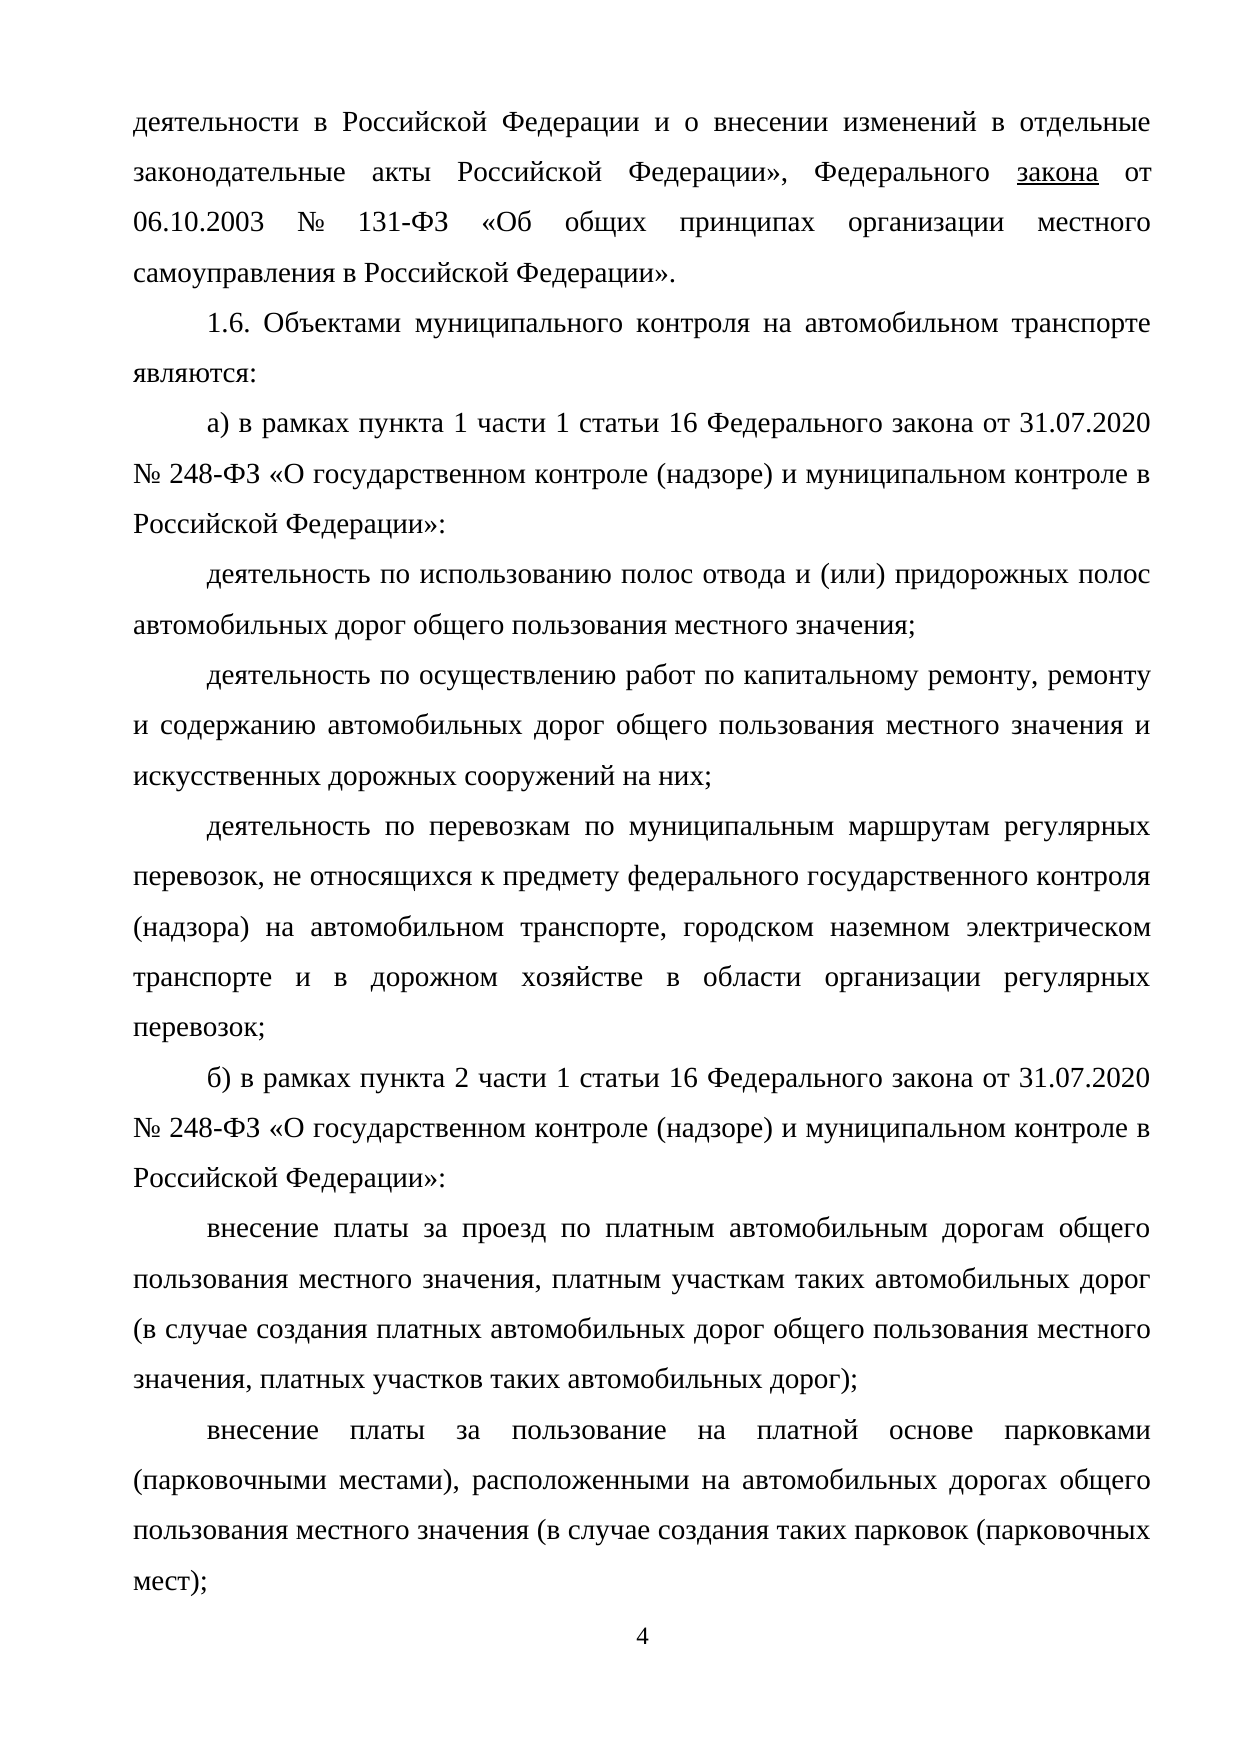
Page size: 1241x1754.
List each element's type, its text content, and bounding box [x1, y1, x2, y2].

text б) в рамках пункта 2 части 1 статьи 16 Федерального закона от 31.07.2020 № 248-ФЗ «О государственном контроле (надзоре) и муниципальном контроле в Российской Федерации»: [133, 1060, 1152, 1194]
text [133, 104, 1152, 288]
text деятельность по осуществлению работ по капитальному ремонту, ремонту и содержанию автомобильных дорог общего пользования местного значения и искусственных дорожных сооружений на них; [133, 657, 1152, 791]
text 1.6. Объектами муниципального контроля на автомобильном транспорте являются: [133, 305, 1152, 389]
text деятельность по перевозкам по муниципальным маршрутам регулярных перевозок, не относящихся к предмету федерального государственного контроля (надзора) на автомобильном транспорте, городском наземном электрическом транспорте и в дорожном хозяйстве в области организации регулярных перевозок; [133, 808, 1152, 1043]
text а) в рамках пункта 1 части 1 статьи 16 Федерального закона от 31.07.2020 № 248-ФЗ «О государственном контроле (надзоре) и муниципальном контроле в Российской Федерации»: [133, 406, 1152, 540]
text деятельность по использованию полос отвода и (или) придорожных полос автомобильных дорог общего пользования местного значения; [133, 557, 1152, 640]
text внесение платы за пользование на платной основе парковками (парковочными местами), расположенными на автомобильных дорогах общего пользования местного значения (в случае создания таких парковок (парковочных мест); [133, 1412, 1152, 1596]
text внесение платы за проезд по платным автомобильным дорогам общего пользования местного значения, платным участкам таких автомобильных дорог (в случае создания платных автомобильных дорог общего пользования местного значения, платных участков таких автомобильных дорог); [133, 1211, 1152, 1395]
